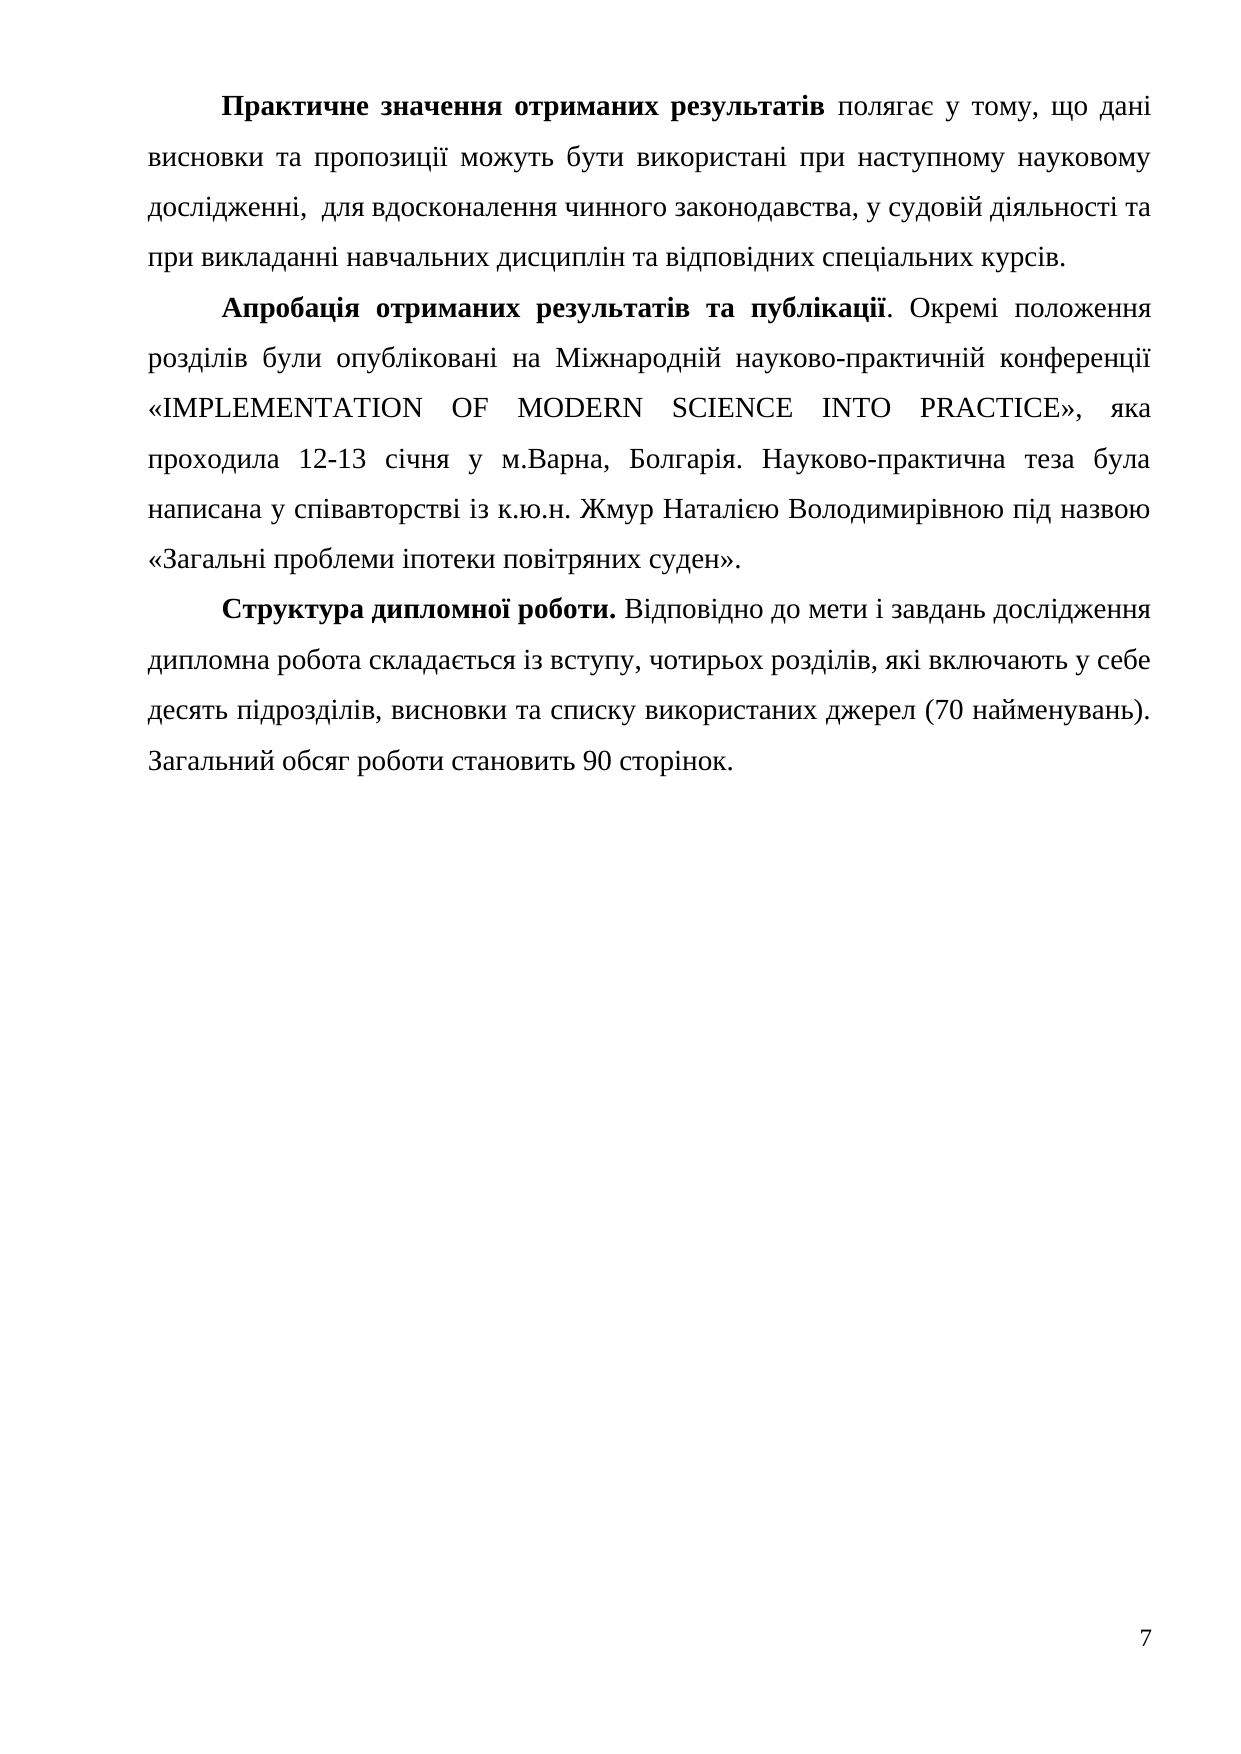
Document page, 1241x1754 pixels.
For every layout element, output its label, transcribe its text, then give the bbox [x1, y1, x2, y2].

text Практичне значення отриманих результатів полягає у тому, що дані висновки та пропозиції можуть бути використані при наступному науковому дослідженні, для вдосконалення чинного законодавства, у судовій діяльності та при викладанні навчальних дисциплін та відповідних спеціальних курсів. [148, 88, 1152, 273]
text Апробація отриманих результатів та публікації. Окремі положення розділів були опубліковані на Міжнародній науково-практичній конференції «IMPLEMENTATION OF MODERN SCIENCE INTO PRACTICE», яка проходила 12-13 січня у м.Варна, Болгарія. Науково-практична теза була написана у співавторстві із к.ю.н. Жмур Наталією Володимирівною під назвою «Загальні проблеми іпотеки повітряних суден». [148, 290, 1152, 575]
text Структура дипломної роботи. Відповідно до мети і завдань дослідження дипломна робота складається із вступу, чотирьох розділів, які включають у себе десять підрозділів, висновки та списку використаних джерел (70 найменувань). Загальний обсяг роботи становить 90 сторінок. [148, 592, 1152, 776]
